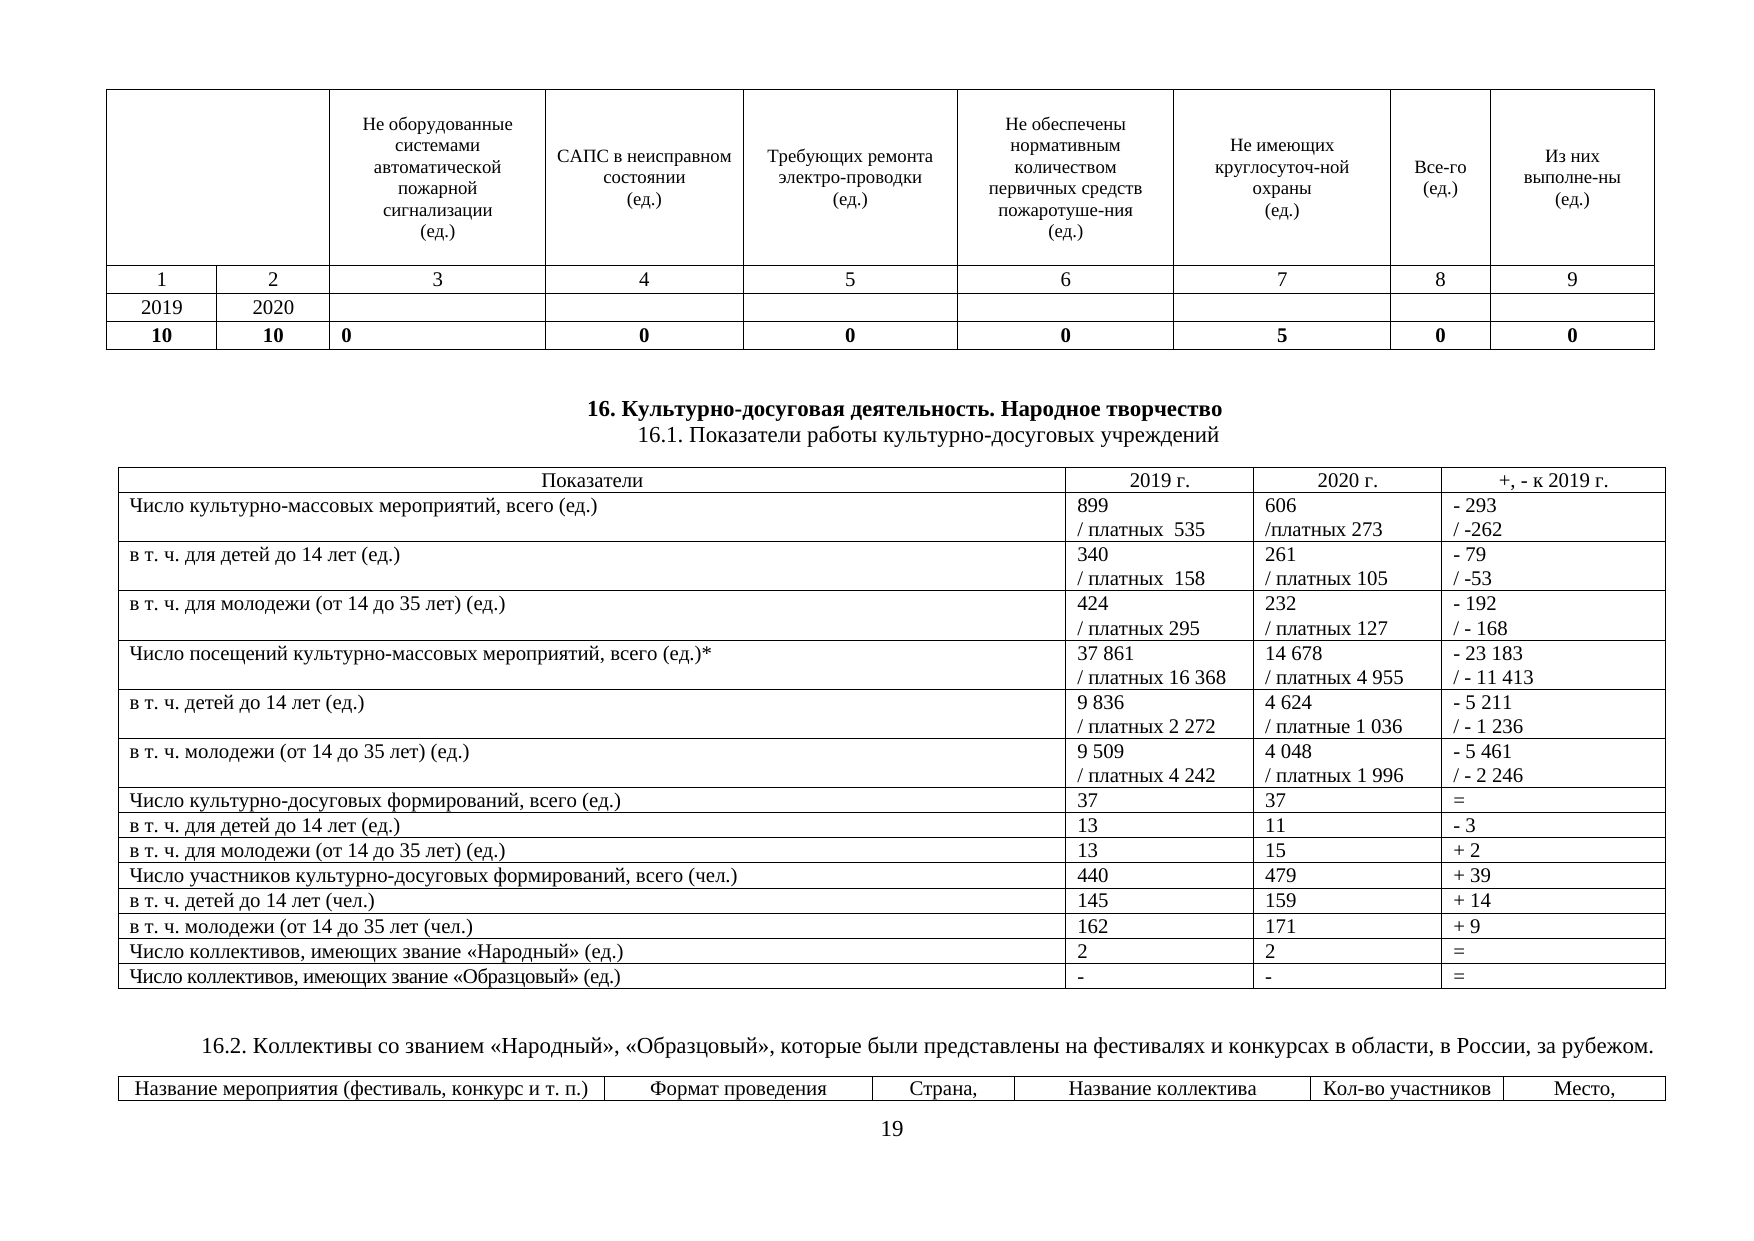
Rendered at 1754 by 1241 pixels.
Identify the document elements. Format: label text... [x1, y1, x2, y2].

table_cell в т. ч. для детей до 14 лет (ед.) [119, 542, 1065, 590]
table_cell [1391, 294, 1490, 321]
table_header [1504, 1077, 1665, 1100]
table_cell - 23 183 / - 11 413 [1442, 641, 1665, 689]
list 16.1. Показатели работы культурно-досуговых учреждений [118, 421, 1665, 448]
table_cell - 79 / -53 [1442, 542, 1665, 590]
table_cell [1174, 294, 1390, 321]
table_cell 261 / платных 105 [1254, 542, 1441, 590]
table_cell 5 [744, 266, 957, 293]
table_cell 9 509 / платных 4 242 [1066, 739, 1253, 787]
table_cell 0 [546, 322, 743, 348]
table_cell 7 [1174, 266, 1390, 293]
table_cell 0 [330, 322, 545, 348]
table_cell [330, 294, 545, 321]
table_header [605, 1077, 872, 1100]
table_cell 10 [217, 322, 329, 348]
text 16. Культурно-досуговая деятельность. Народное творчество [118, 395, 1665, 421]
table_cell [744, 294, 957, 321]
table_cell 159 [1254, 889, 1441, 912]
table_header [1311, 1077, 1503, 1100]
table_cell 14 678 / платных 4 955 [1254, 641, 1441, 689]
table_cell + 2 [1442, 838, 1665, 862]
table_cell в т. ч. детей до 14 лет (чел.) [119, 889, 1065, 912]
table_cell 2019 [107, 294, 216, 321]
table_cell 13 [1066, 813, 1253, 837]
table_cell - 192 / - 168 [1442, 591, 1665, 639]
table_cell 606 /платных 273 [1254, 493, 1441, 541]
table_cell - [1254, 964, 1441, 988]
table_cell САПС в неисправном состоянии (ед.) [546, 90, 743, 265]
table_cell 37 861 / платных 16 368 [1066, 641, 1253, 689]
table_cell 171 [1254, 914, 1441, 938]
table_cell 11 [1254, 813, 1441, 837]
table_cell [1491, 294, 1654, 321]
table_cell 0 [1391, 322, 1490, 348]
table_header 2020 г. [1254, 468, 1441, 492]
table_cell 37 [1254, 788, 1441, 812]
table_cell 6 [958, 266, 1173, 293]
table_cell 2 [1066, 939, 1253, 963]
table_cell 4 [546, 266, 743, 293]
table_cell 37 [1066, 788, 1253, 812]
table_cell 4 624 / платные 1 036 [1254, 690, 1441, 738]
table_cell Требующих ремонта электро-проводки (ед.) [744, 90, 957, 265]
table_cell 232 / платных 127 [1254, 591, 1441, 639]
table_cell Число культурно-досуговых формирований, всего (ед.) [119, 788, 1065, 812]
table_cell 9 [1491, 266, 1654, 293]
table_cell 0 [744, 322, 957, 348]
table_cell [546, 294, 743, 321]
table_cell = [1442, 964, 1665, 988]
table_cell в т. ч. молодежи (от 14 до 35 лет) (ед.) [119, 739, 1065, 787]
table_cell Не имеющих круглосуточ-ной охраны (ед.) [1174, 90, 1390, 265]
table_cell 4 048 / платных 1 996 [1254, 739, 1441, 787]
table_cell = [1442, 788, 1665, 812]
table_cell 0 [1491, 322, 1654, 348]
table_cell 9 836 / платных 2 272 [1066, 690, 1253, 738]
table_cell + 39 [1442, 863, 1665, 887]
text 16.2. Коллективы со званием «Народный», «Образцовый», которые были представлены на фестивалях и конкурсах в области, в России, за рубежом. [118, 1033, 1665, 1058]
table_header Название коллектива [1015, 1077, 1310, 1100]
table_cell 440 [1066, 863, 1253, 887]
table_cell - 5 461 / - 2 246 [1442, 739, 1665, 787]
table_cell в т. ч. для молодежи (от 14 до 35 лет) (ед.) [119, 838, 1065, 862]
table_cell 479 [1254, 863, 1441, 887]
table_cell 899 / платных 535 [1066, 493, 1253, 541]
table_cell 2 [1254, 939, 1441, 963]
table_cell 2 [217, 266, 329, 293]
table_header Показатели [119, 468, 1065, 492]
table_cell Не обеспечены нормативным количеством первичных средств пожаротуше-ния (ед.) [958, 90, 1173, 265]
table_cell Число культурно-массовых мероприятий, всего (ед.) [119, 493, 1065, 541]
table_cell в т. ч. для детей до 14 лет (ед.) [119, 813, 1065, 837]
table_header +, - к 2019 г. [1442, 468, 1665, 492]
table_cell в т. ч. детей до 14 лет (ед.) [119, 690, 1065, 738]
table_cell Число участников культурно-досуговых формирований, всего (чел.) [119, 863, 1065, 887]
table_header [119, 1077, 604, 1100]
table_cell в т. ч. молодежи (от 14 до 35 лет (чел.) [119, 914, 1065, 938]
table_cell Число посещений культурно-массовых мероприятий, всего (ед.)* [119, 641, 1065, 689]
table_cell - 293 / -262 [1442, 493, 1665, 541]
table_cell 13 [1066, 838, 1253, 862]
table_cell в т. ч. для молодежи (от 14 до 35 лет) (ед.) [119, 591, 1065, 639]
table_cell 15 [1254, 838, 1441, 862]
table_cell 8 [1391, 266, 1490, 293]
table_cell = [1442, 939, 1665, 963]
table_cell 2020 [217, 294, 329, 321]
table_cell - 5 211 / - 1 236 [1442, 690, 1665, 738]
table_cell [958, 294, 1173, 321]
table_cell Все-го (ед.) [1391, 90, 1490, 265]
table_cell Из них выполне-ны (ед.) [1491, 90, 1654, 265]
table_cell 10 [107, 322, 216, 348]
table_cell + 14 [1442, 889, 1665, 912]
table_cell - 3 [1442, 813, 1665, 837]
table_cell 1 [107, 266, 216, 293]
table_cell 162 [1066, 914, 1253, 938]
table_cell 0 [958, 322, 1173, 348]
table_cell Не оборудованные системами автоматической пожарной сигнализации (ед.) [330, 90, 545, 265]
table_header Страна, город [873, 1077, 1014, 1100]
table_cell 3 [330, 266, 545, 293]
table_cell + 9 [1442, 914, 1665, 938]
table_cell Число коллективов, имеющих звание «Образцовый» (ед.) [119, 964, 1065, 988]
table_cell 145 [1066, 889, 1253, 912]
table_cell 424 / платных 295 [1066, 591, 1253, 639]
table_cell 5 [1174, 322, 1390, 348]
table_cell 340 / платных 158 [1066, 542, 1253, 590]
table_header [107, 90, 329, 265]
table_cell - [1066, 964, 1253, 988]
table_cell Число коллективов, имеющих звание «Народный» (ед.) [119, 939, 1065, 963]
table_header 2019 г. [1066, 468, 1253, 492]
